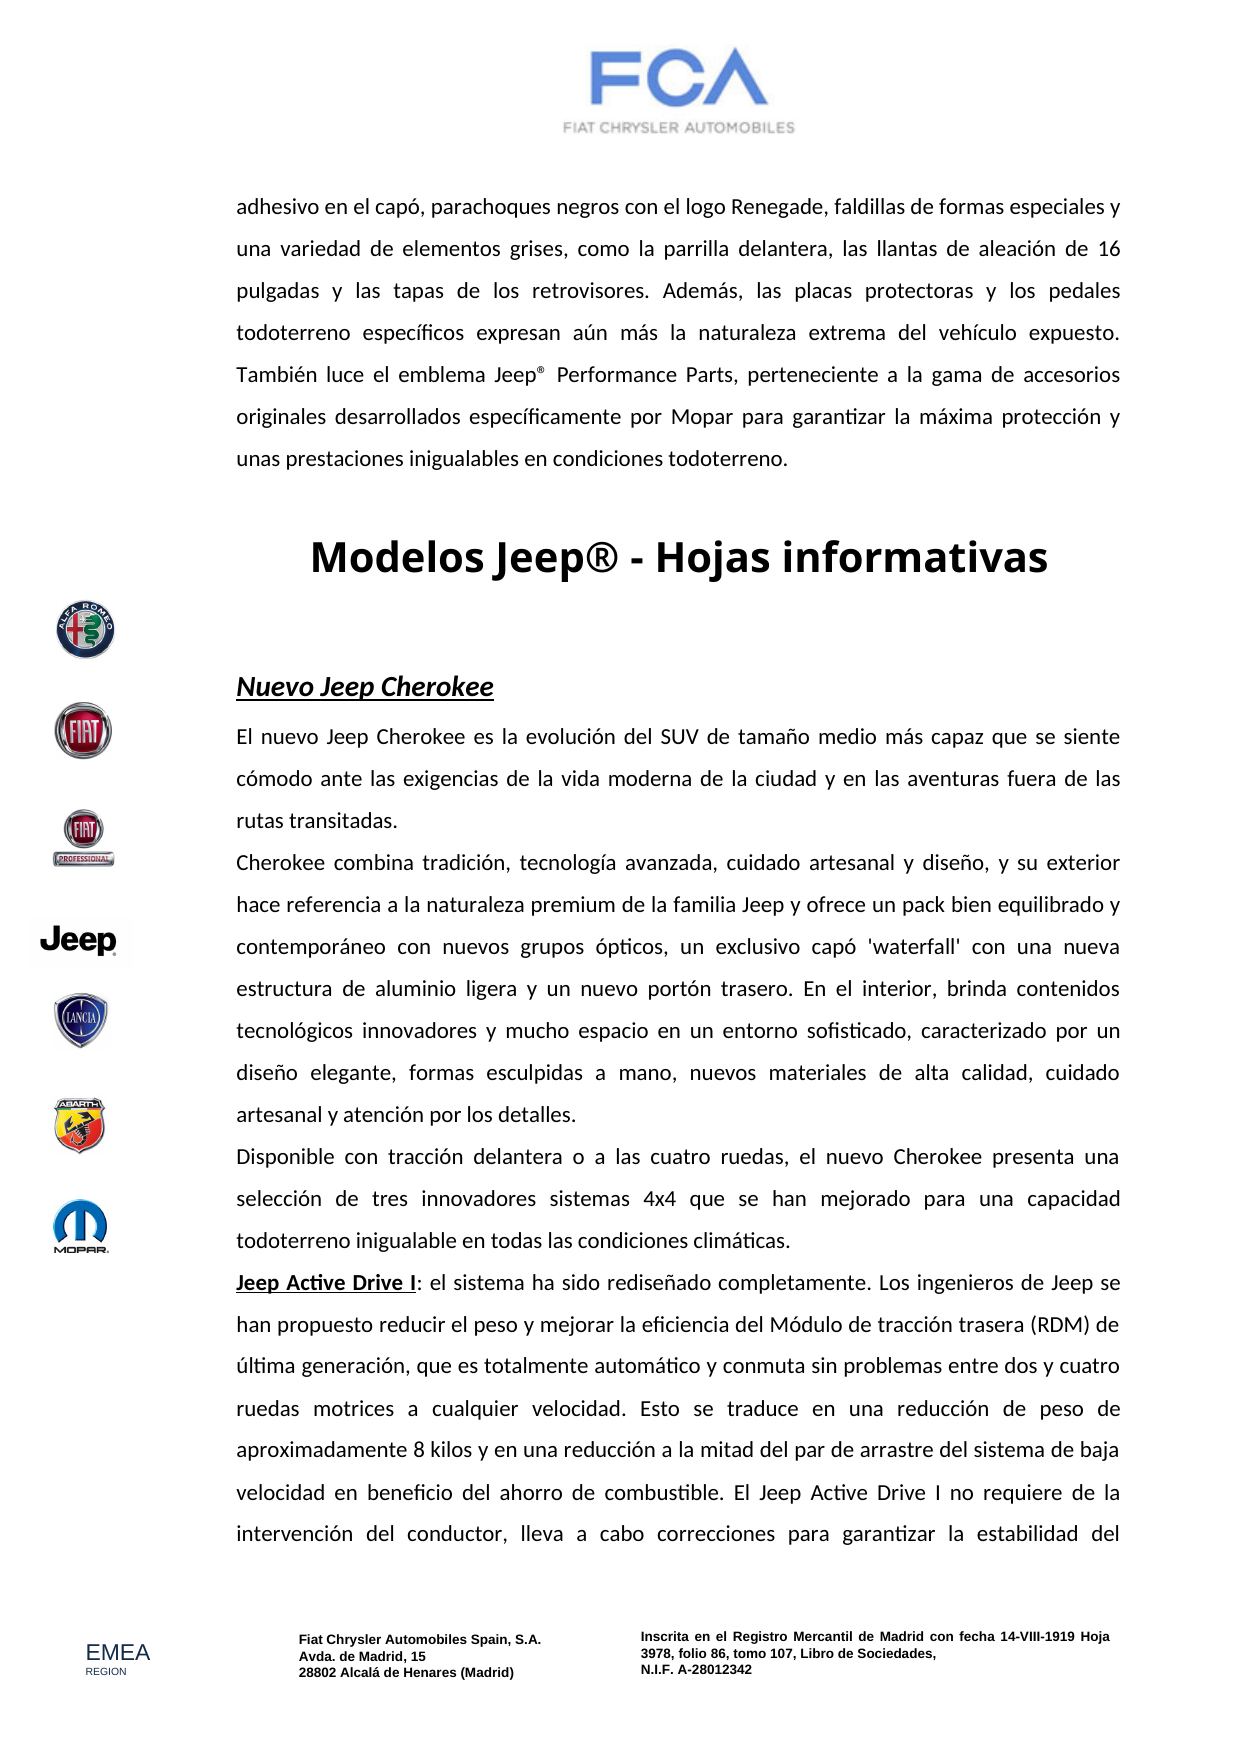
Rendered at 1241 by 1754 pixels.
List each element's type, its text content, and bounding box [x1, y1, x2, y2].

picture [51, 595, 119, 663]
picture [562, 44, 797, 135]
picture [51, 991, 111, 1050]
picture [50, 1093, 109, 1156]
text Modelos Jeep® - Hojas informativas [236, 528, 1122, 584]
text Nuevo Jeep Cherokee [236, 668, 1122, 704]
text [236, 1268, 1122, 1548]
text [236, 192, 1122, 472]
text El nuevo Jeep Cherokee es la evolución del SUV de tamaño medio más capaz que se siente cómodo ante las exigencias de la vida moderna de la ciudad y en las aventuras fuera de las rutas transitadas. [236, 722, 1122, 834]
picture [53, 1199, 109, 1253]
text Disponible con tracción delantera o a las cuatro ruedas, el nuevo Cherokee presenta una selección de tres innovadores sistemas 4x4 que se han mejorado para una capacidad todoterreno inigualable en todas las condiciones climáticas. [236, 1142, 1122, 1254]
picture [28, 917, 133, 969]
picture [53, 701, 113, 761]
picture [48, 805, 119, 870]
text Cherokee combina tradición, tecnología avanzada, cuidado artesanal y diseño, y su exterior hace referencia a la naturaleza premium de la familia Jeep y ofrece un pack bien equilibrado y contemporáneo con nuevos grupos ópticos, un exclusivo capó 'waterfall' con una nueva estructura de aluminio ligera y un nuevo portón trasero. En el interior, brinda contenidos tecnológicos innovadores y mucho espacio en un entorno sofisticado, caracterizado por un diseño elegante, formas esculpidas a mano, nuevos materiales de alta calidad, cuidado artesanal y atención por los detalles. [236, 848, 1122, 1128]
